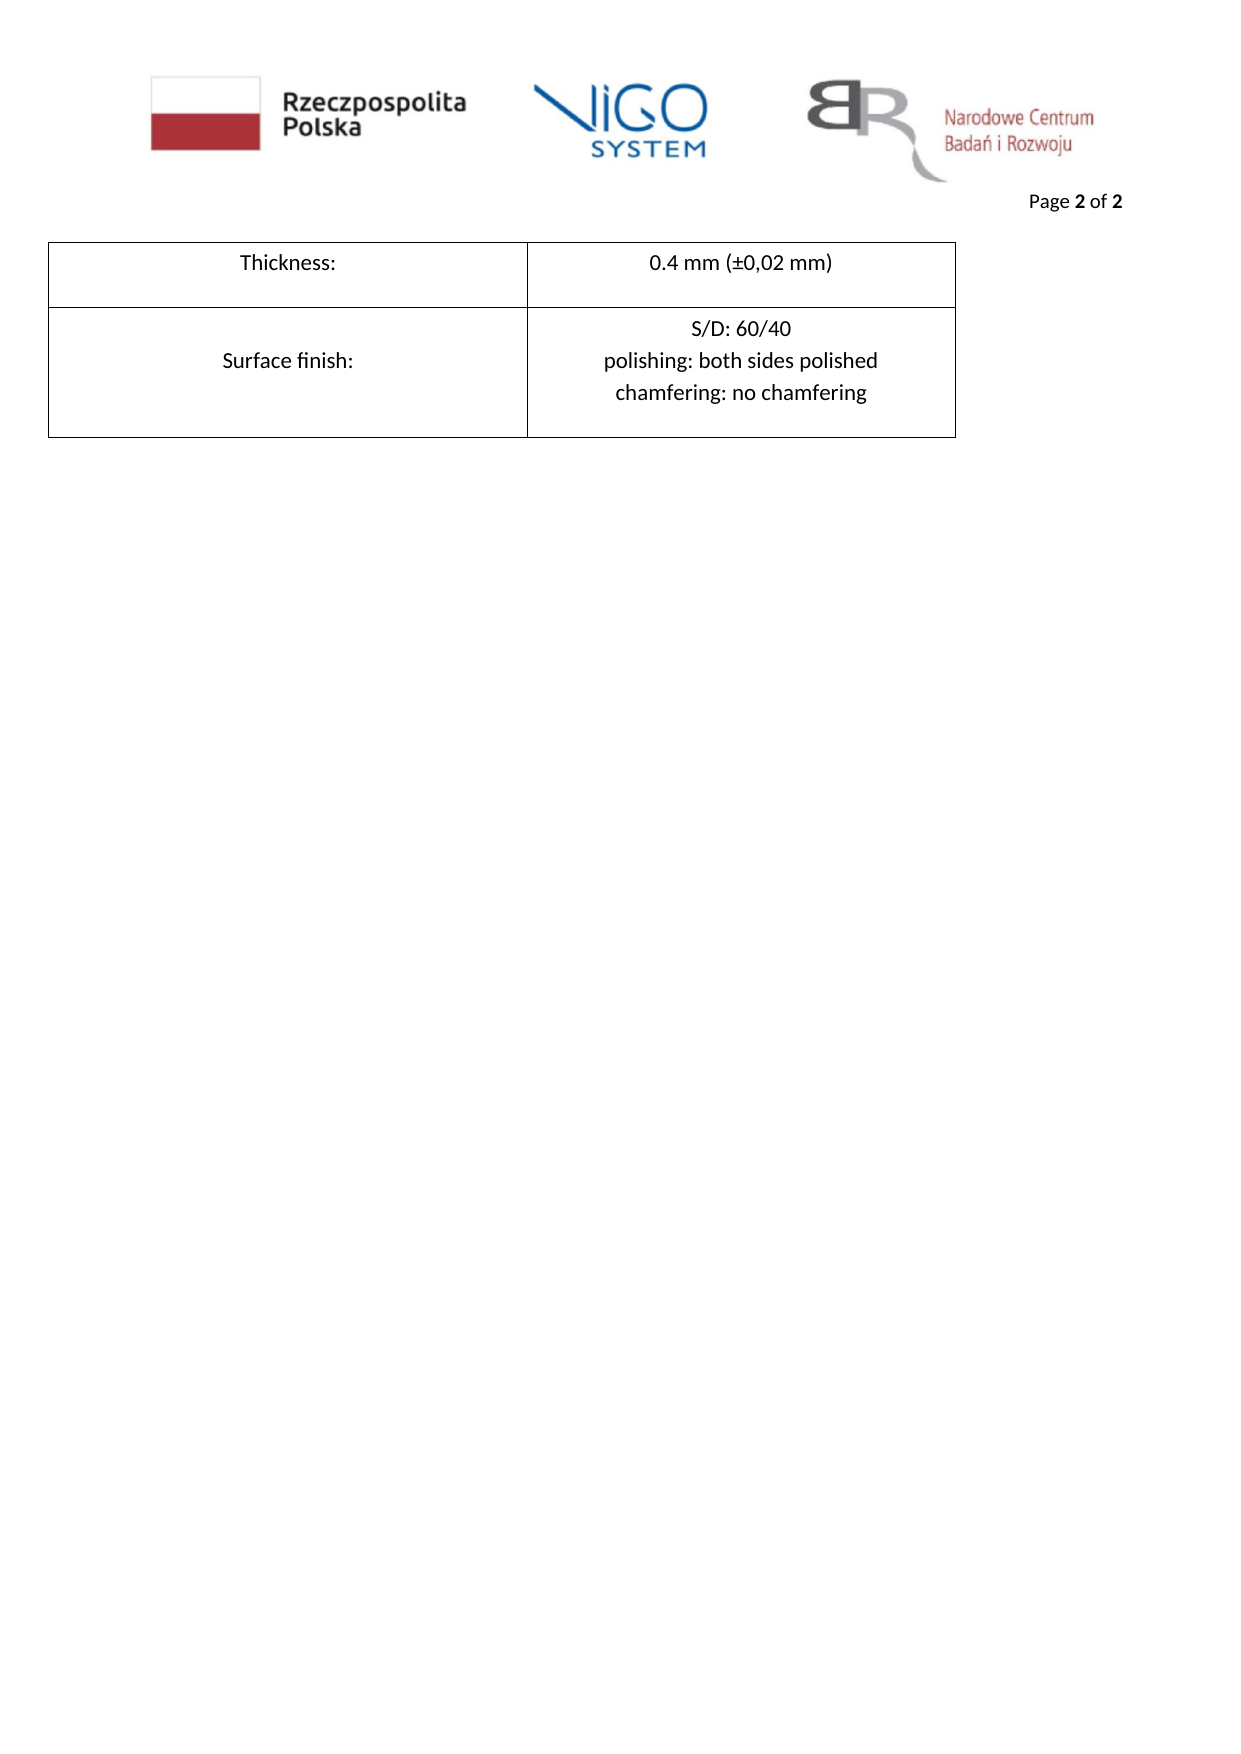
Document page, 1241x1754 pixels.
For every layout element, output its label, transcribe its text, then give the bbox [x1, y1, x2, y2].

table_cell Surface finish: [49, 308, 527, 437]
table_cell Thickness: [49, 243, 527, 307]
picture [147, 73, 1123, 189]
table_cell 0.4 mm (±0,02 mm) [528, 243, 955, 307]
table_cell S/D: 60/40 polishing: both sides polished chamfering: no chamfering [528, 308, 955, 437]
